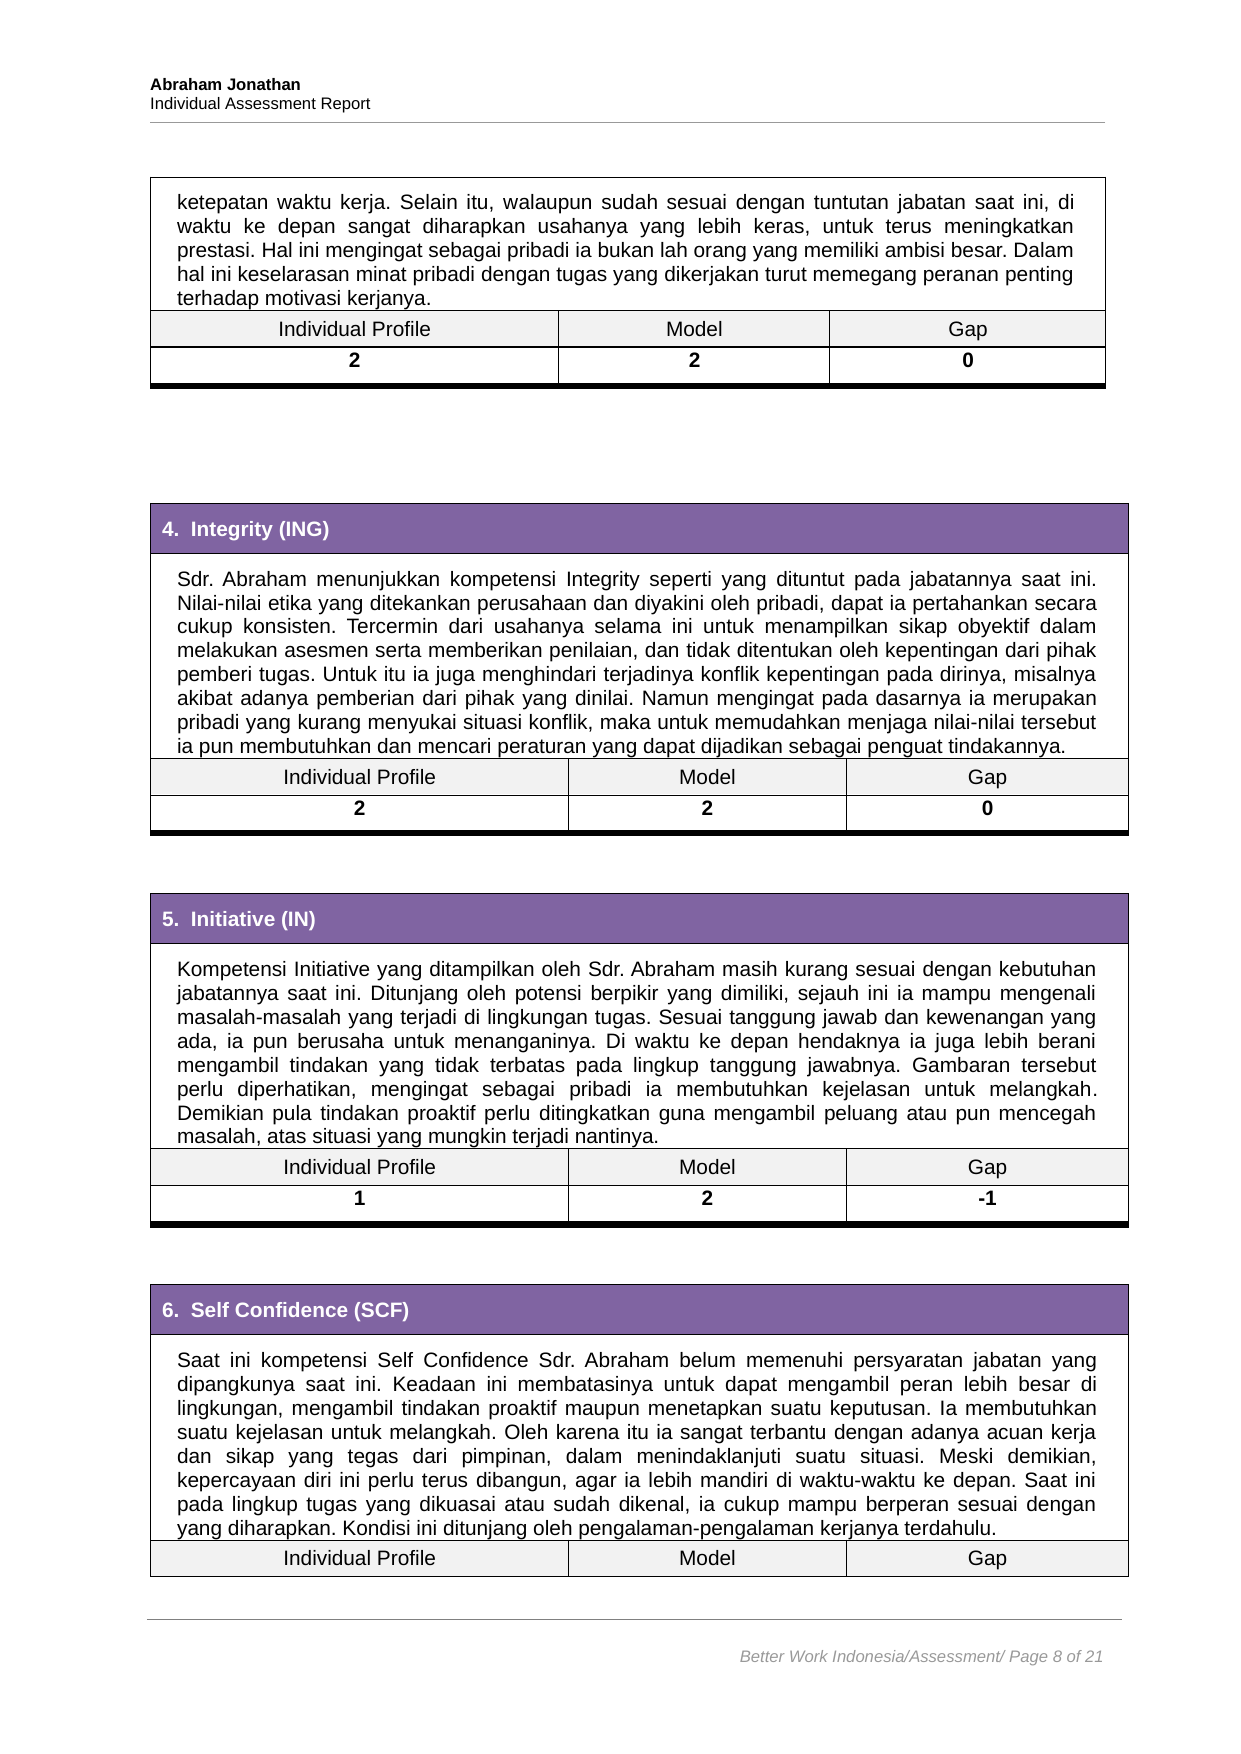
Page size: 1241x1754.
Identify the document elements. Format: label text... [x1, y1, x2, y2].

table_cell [151, 178, 1105, 310]
table_cell Model [569, 1149, 846, 1185]
table_cell 2 [569, 796, 846, 830]
table_cell Gap [847, 759, 1128, 794]
table_cell Individual Profile [151, 1541, 568, 1576]
table_cell Gap [847, 1149, 1128, 1185]
table_cell Saat ini kompetensi Self Confidence Sdr. Abraham belum memenuhi persyaratan jabatan yang dipangkunya saat ini. Keadaan ini membatasinya untuk dapat mengambil peran lebih besar di lingkungan, mengambil tindakan proaktif maupun menetapkan suatu keputusan. Ia membutuhkan suatu kejelasan untuk melangkah. Oleh karena itu ia sangat terbantu dengan adanya acuan kerja dan sikap yang tegas dari pimpinan, dalam menindaklanjuti suatu situasi. Meski demikian, kepercayaan diri ini perlu terus dibangun, agar ia lebih mandiri di waktu-waktu ke depan. Saat ini pada lingkup tugas yang dikuasai atau sudah dikenal, ia cukup mampu berperan sesuai dengan yang diharapkan. Kondisi ini ditunjang oleh pengalaman-pengalaman kerjanya terdahulu. [151, 1335, 1128, 1539]
table_cell 0 [847, 796, 1128, 830]
table_cell 2 [559, 348, 829, 383]
table_cell 0 [830, 348, 1105, 383]
table_cell Model [569, 1541, 846, 1576]
table_cell Individual Profile [151, 1149, 568, 1185]
table_cell Model [559, 311, 829, 346]
table_cell Kompetensi Initiative yang ditampilkan oleh Sdr. Abraham masih kurang sesuai dengan kebutuhan jabatannya saat ini. Ditunjang oleh potensi berpikir yang dimiliki, sejauh ini ia mampu mengenali masalah-masalah yang terjadi di lingkungan tugas. Sesuai tanggung jawab dan kewenangan yang ada, ia pun berusaha untuk menanganinya. Di waktu ke depan hendaknya ia juga lebih berani mengambil tindakan yang tidak terbatas pada lingkup tanggung jawabnya. Gambaran tersebut perlu diperhatikan, mengingat sebagai pribadi ia membutuhkan kejelasan untuk melangkah. Demikian pula tindakan proaktif perlu ditingkatkan guna mengambil peluang atau pun mencegah masalah, atas situasi yang mungkin terjadi nantinya. [151, 944, 1128, 1148]
table_header 5. Initiative (IN) [151, 894, 1128, 943]
table_cell Model [569, 759, 846, 794]
table_cell Sdr. Abraham menunjukkan kompetensi Integrity seperti yang dituntut pada jabatannya saat ini. Nilai-nilai etika yang ditekankan perusahaan dan diyakini oleh pribadi, dapat ia pertahankan secara cukup konsisten. Tercermin dari usahanya selama ini untuk menampilkan sikap obyektif dalam melakukan asesmen serta memberikan penilaian, dan tidak ditentukan oleh kepentingan dari pihak pemberi tugas. Untuk itu ia juga menghindari terjadinya konflik kepentingan pada dirinya, misalnya akibat adanya pemberian dari pihak yang dinilai. Namun mengingat pada dasarnya ia merupakan pribadi yang kurang menyukai situasi konflik, maka untuk memudahkan menjaga nilai-nilai tersebut ia pun membutuhkan dan mencari peraturan yang dapat dijadikan sebagai penguat tindakannya. [151, 554, 1128, 758]
table_cell Individual Profile [151, 759, 568, 794]
table_header 4. Integrity (ING) [151, 504, 1128, 553]
table_cell 2 [151, 348, 558, 383]
table_cell Gap [830, 311, 1105, 346]
table_cell 2 [569, 1186, 846, 1221]
table_header 6. Self Confidence (SCF) [151, 1285, 1128, 1334]
table_cell Individual Profile [151, 311, 558, 346]
table_cell 2 [151, 796, 568, 830]
table_cell Gap [847, 1541, 1128, 1576]
table_cell -1 [847, 1186, 1128, 1221]
table_cell 1 [151, 1186, 568, 1221]
